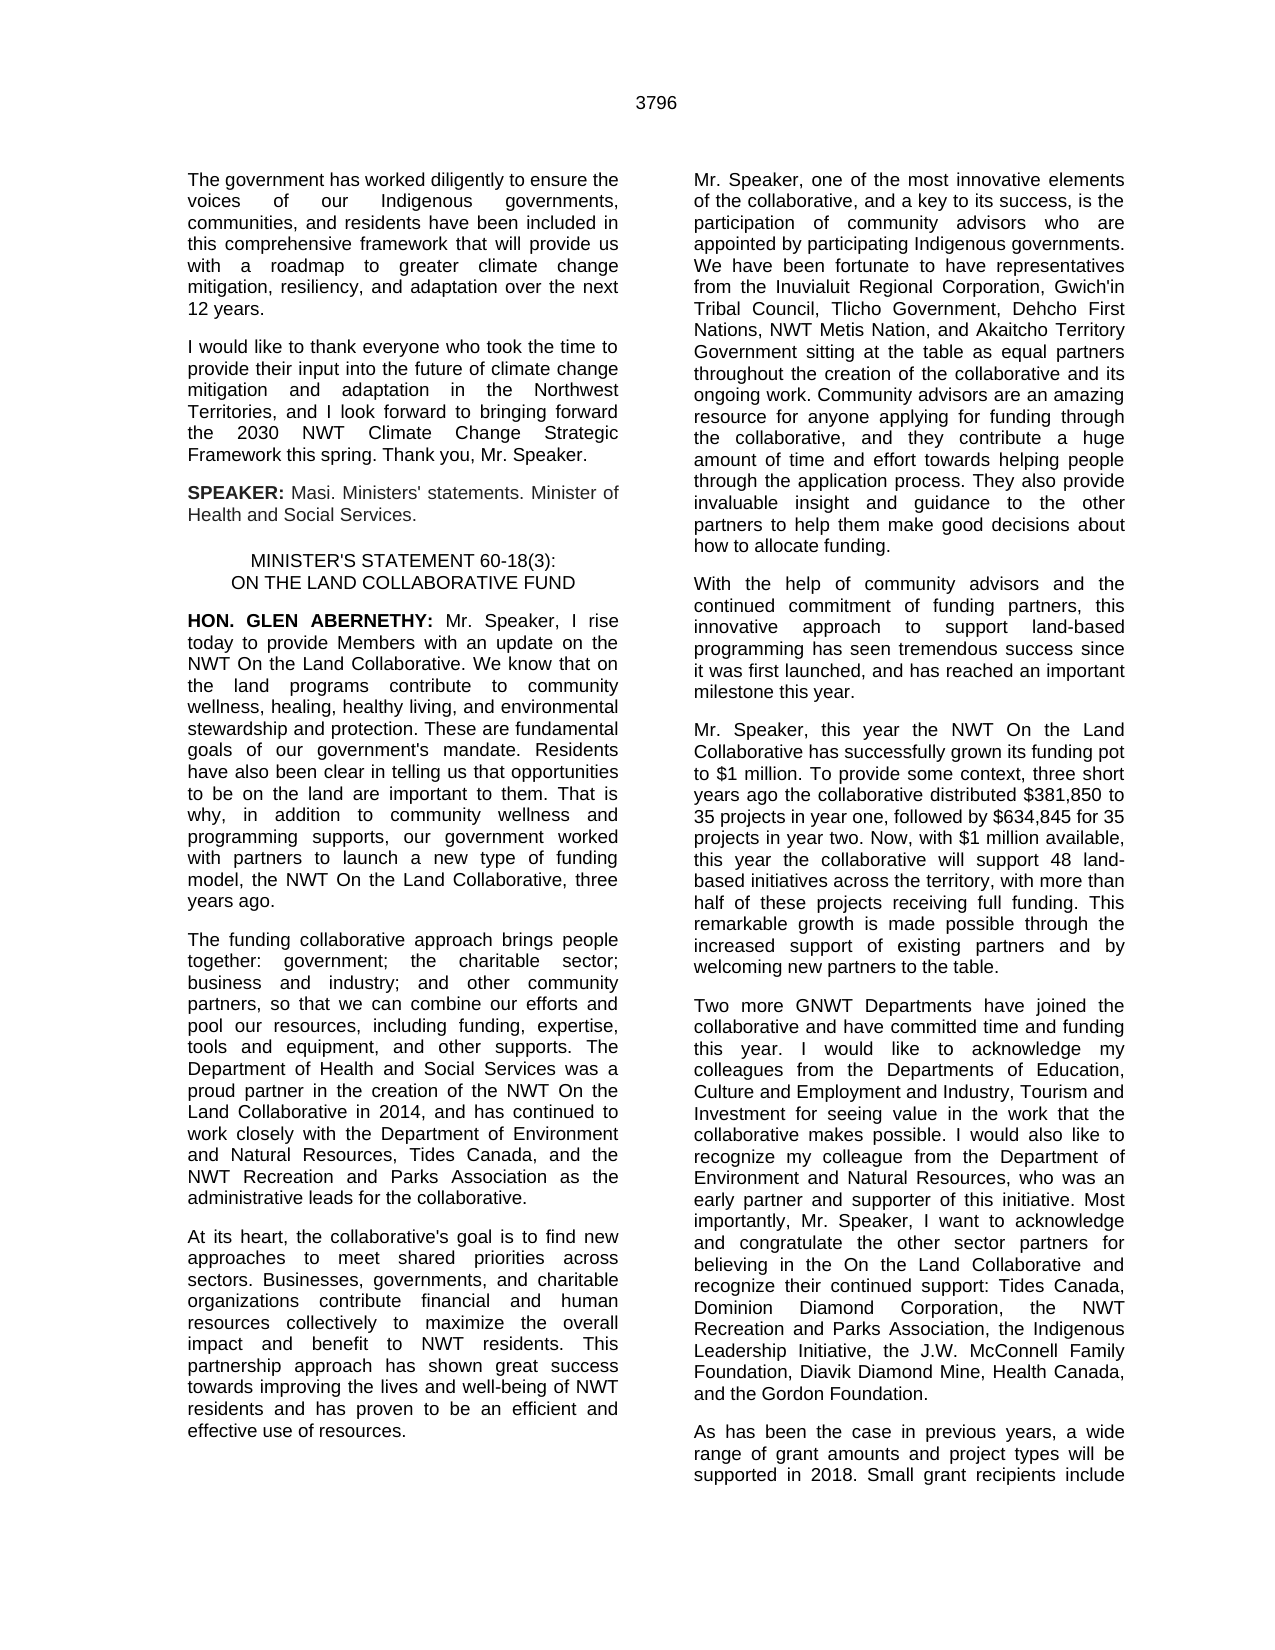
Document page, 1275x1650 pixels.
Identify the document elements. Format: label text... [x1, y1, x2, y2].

text HON. GLEN ABERNETHY: Mr. Speaker, I rise today to provide Members with an update on the NWT On the Land Collaborative. We know that on the land programs contribute to community wellness, healing, healthy living, and environmental stewardship and protection. These are fundamental goals of our government's mandate. Residents have also been clear in telling us that opportunities to be on the land are important to them. That is why, in addition to community wellness and programming supports, our government worked with partners to launch a new type of funding model, the NWT On the Land Collaborative, three years ago. [187, 610, 619, 912]
text The funding collaborative approach brings people together: government; the charitable sector; business and industry; and other community partners, so that we can combine our efforts and pool our resources, including funding, expertise, tools and equipment, and other supports. The Department of Health and Social Services was a proud partner in the creation of the NWT On the Land Collaborative in 2014, and has continued to work closely with the Department of Environment and Natural Resources, Tides Canada, and the NWT Recreation and Parks Association as the administrative leads for the collaborative. [187, 928, 619, 1209]
text I would like to thank everyone who took the time to provide their input into the future of climate change mitigation and adaptation in the Northwest Territories, and I look forward to bringing forward the 2030 NWT Climate Change Strategic Framework this spring. Thank you, Mr. Speaker. [187, 336, 619, 465]
text At its heart, the collaborative's goal is to find new approaches to meet shared priorities across sectors. Businesses, governments, and charitable organizations contribute financial and human resources collectively to maximize the overall impact and benefit to NWT residents. This partnership approach has shown great success towards improving the lives and well-being of NWT residents and has proven to be an efficient and effective use of resources. [187, 1225, 619, 1441]
subtitle Minister's Statement 60-18(3): On The Land Collaborative Fund [187, 550, 619, 593]
text Mr. Speaker, this year the NWT On the Land Collaborative has successfully grown its funding pot to $1 million. To provide some context, three short years ago the collaborative distributed $381,850 to 35 projects in year one, followed by $634,845 for 35 projects in year two. Now, with $1 million available, this year the collaborative will support 48 land-based initiatives across the territory, with more than half of these projects receiving full funding. This remarkable growth is made possible through the increased support of existing partners and by welcoming new partners to the table. [694, 719, 1125, 978]
text SPEAKER: Masi. Ministers' statements. Minister of Health and Social Services. [187, 482, 619, 525]
text Mr. Speaker, one of the most innovative elements of the collaborative, and a key to its success, is the participation of community advisors who are appointed by participating Indigenous governments. We have been fortunate to have representatives from the Inuvialuit Regional Corporation, Gwich'in Tribal Council, Tlicho Government, Dehcho First Nations, NWT Metis Nation, and Akaitcho Territory Government sitting at the table as equal partners throughout the creation of the collaborative and its ongoing work. Community advisors are an amazing resource for anyone applying for funding through the collaborative, and they contribute a huge amount of time and effort towards helping people through the application process. They also provide invaluable insight and guidance to the other partners to help them make good decisions about how to allocate funding. [694, 168, 1125, 556]
text With the help of community advisors and the continued commitment of funding partners, this innovative approach to support land-based programming has seen tremendous success since it was first launched, and has reached an important milestone this year. [694, 573, 1125, 702]
text The government has worked diligently to ensure the voices of our Indigenous governments, communities, and residents have been included in this comprehensive framework that will provide us with a roadmap to greater climate change mitigation, resiliency, and adaptation over the next 12 years. [187, 168, 619, 319]
text Two more GNWT Departments have joined the collaborative and have committed time and funding this year. I would like to acknowledge my colleagues from the Departments of Education, Culture and Employment and Industry, Tourism and Investment for seeing value in the work that the collaborative makes possible. I would also like to recognize my colleague from the Department of Environment and Natural Resources, who was an early partner and supporter of this initiative. Most importantly, Mr. Speaker, I want to acknowledge and congratulate the other sector partners for believing in the On the Land Collaborative and recognize their continued support: Tides Canada, Dominion Diamond Corporation, the NWT Recreation and Parks Association, the Indigenous Leadership Initiative, the J.W. McConnell Family Foundation, Diavik Diamond Mine, Health Canada, and the Gordon Foundation. [694, 994, 1125, 1404]
